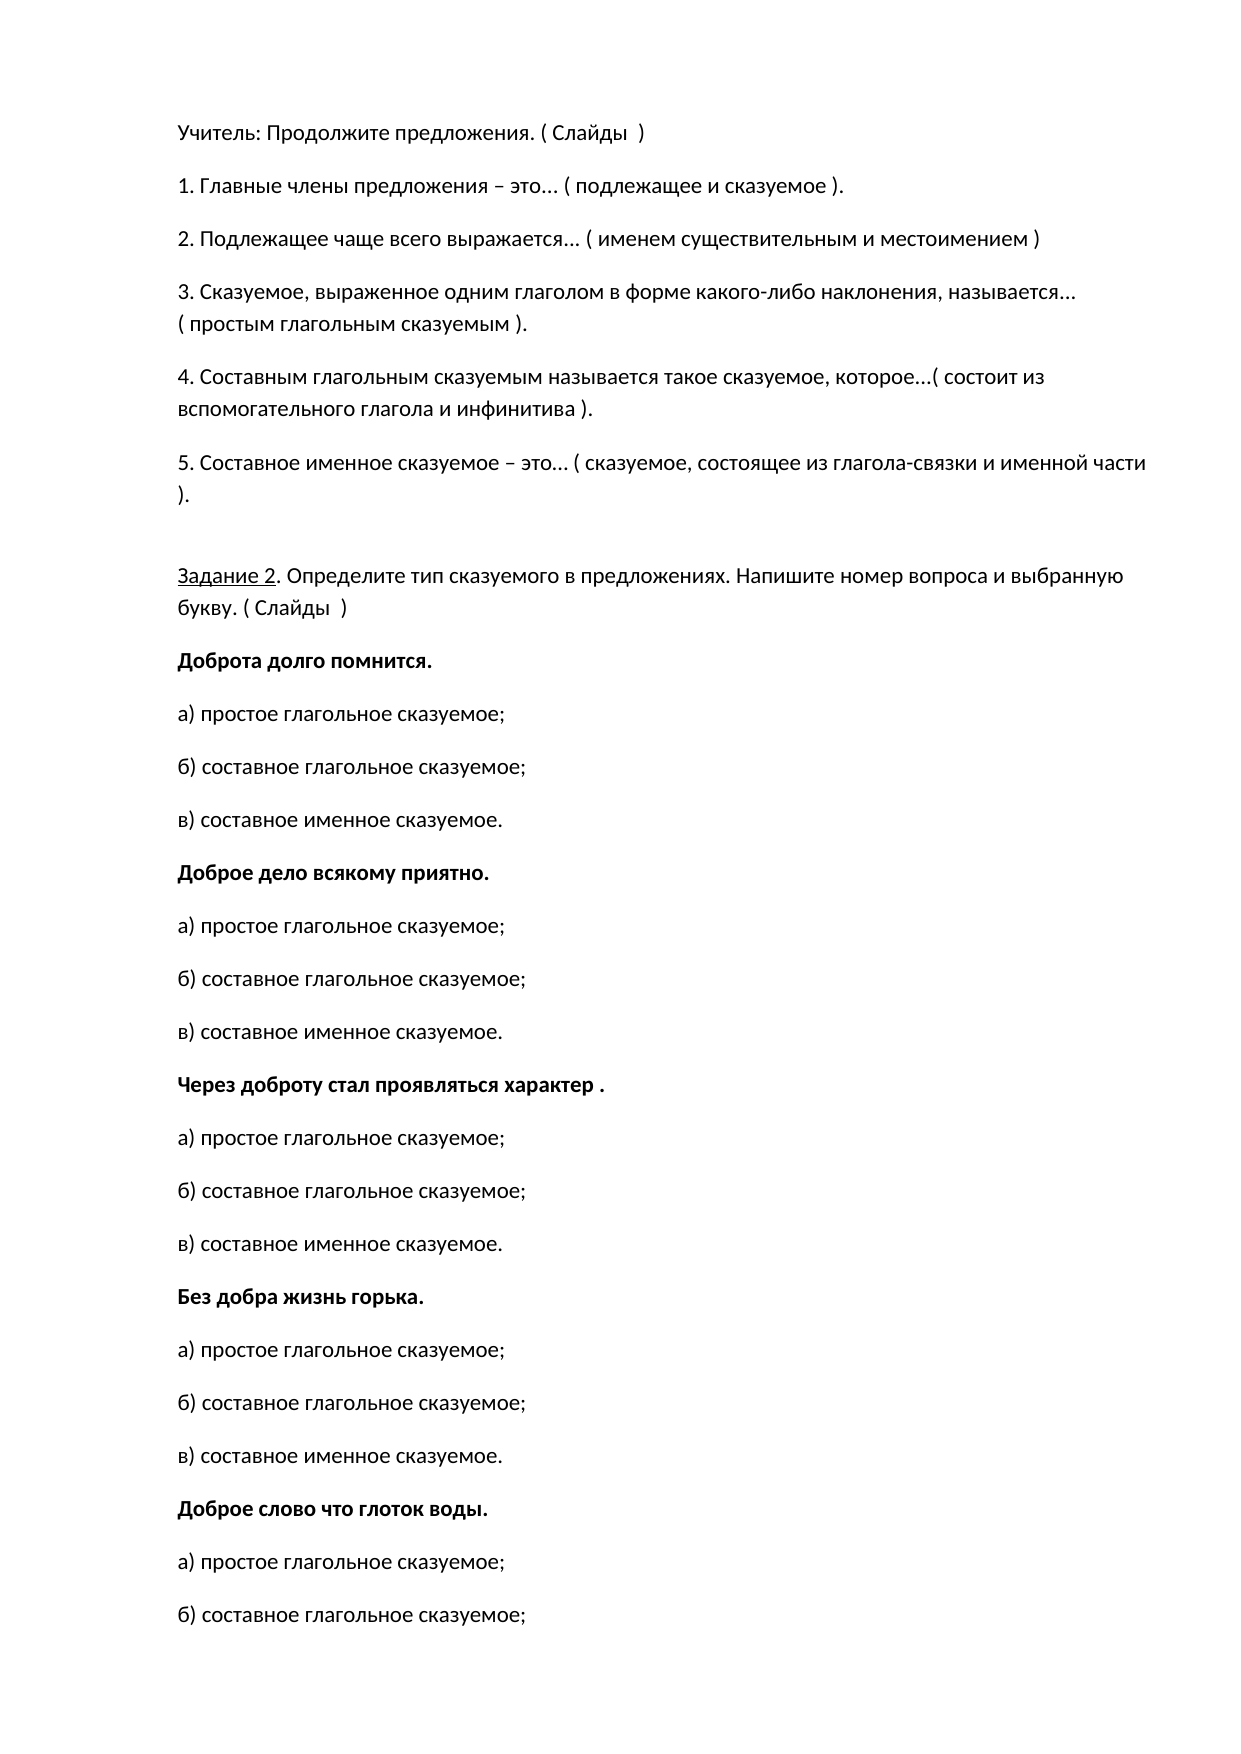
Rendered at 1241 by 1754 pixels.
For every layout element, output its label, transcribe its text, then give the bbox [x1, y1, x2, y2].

text в) составное именное сказуемое. [177, 1441, 1152, 1469]
text Доброе дело всякому приятно. [177, 858, 1152, 886]
text в) составное именное сказуемое. [177, 805, 1152, 833]
text Доброе слово что глоток воды. [177, 1494, 1152, 1522]
text Через доброту стал проявляться характер . [177, 1070, 1152, 1098]
text 5. Составное именное сказуемое – это… ( сказуемое, состоящее из глагола-связки и именной части ). [177, 448, 1152, 508]
text а) простое глагольное сказуемое; [177, 1547, 1152, 1575]
text а) простое глагольное сказуемое; [177, 911, 1152, 939]
text 3. Сказуемое, выраженное одним глаголом в форме какого-либо наклонения, называется... ( простым глагольным сказуемым ). [177, 277, 1152, 337]
text б) составное глагольное сказуемое; [177, 1176, 1152, 1204]
text б) составное глагольное сказуемое; [177, 1600, 1152, 1628]
text Задание 2. Определите тип сказуемого в предложениях. Напишите номер вопроса и выбранную букву. ( Слайды ) [177, 561, 1152, 621]
text Доброта долго помнится. [177, 646, 1152, 674]
text а) простое глагольное сказуемое; [177, 1335, 1152, 1363]
text а) простое глагольное сказуемое; [177, 1123, 1152, 1151]
text б) составное глагольное сказуемое; [177, 964, 1152, 992]
text б) составное глагольное сказуемое; [177, 752, 1152, 780]
text 1. Главные члены предложения – это... ( подлежащее и сказуемое ). [177, 171, 1152, 199]
text в) составное именное сказуемое. [177, 1017, 1152, 1045]
text 4. Составным глагольным сказуемым называется такое сказуемое, которое...( состоит из вспомогательного глагола и инфинитива ). [177, 362, 1152, 423]
text б) составное глагольное сказуемое; [177, 1388, 1152, 1416]
text 2. Подлежащее чаще всего выражается... ( именем существительным и местоимением ) [177, 224, 1152, 252]
text Без добра жизнь горька. [177, 1282, 1152, 1310]
text в) составное именное сказуемое. [177, 1229, 1152, 1257]
text а) простое глагольное сказуемое; [177, 699, 1152, 727]
text Учитель: Продолжите предложения. ( Слайды ) [177, 118, 1152, 146]
